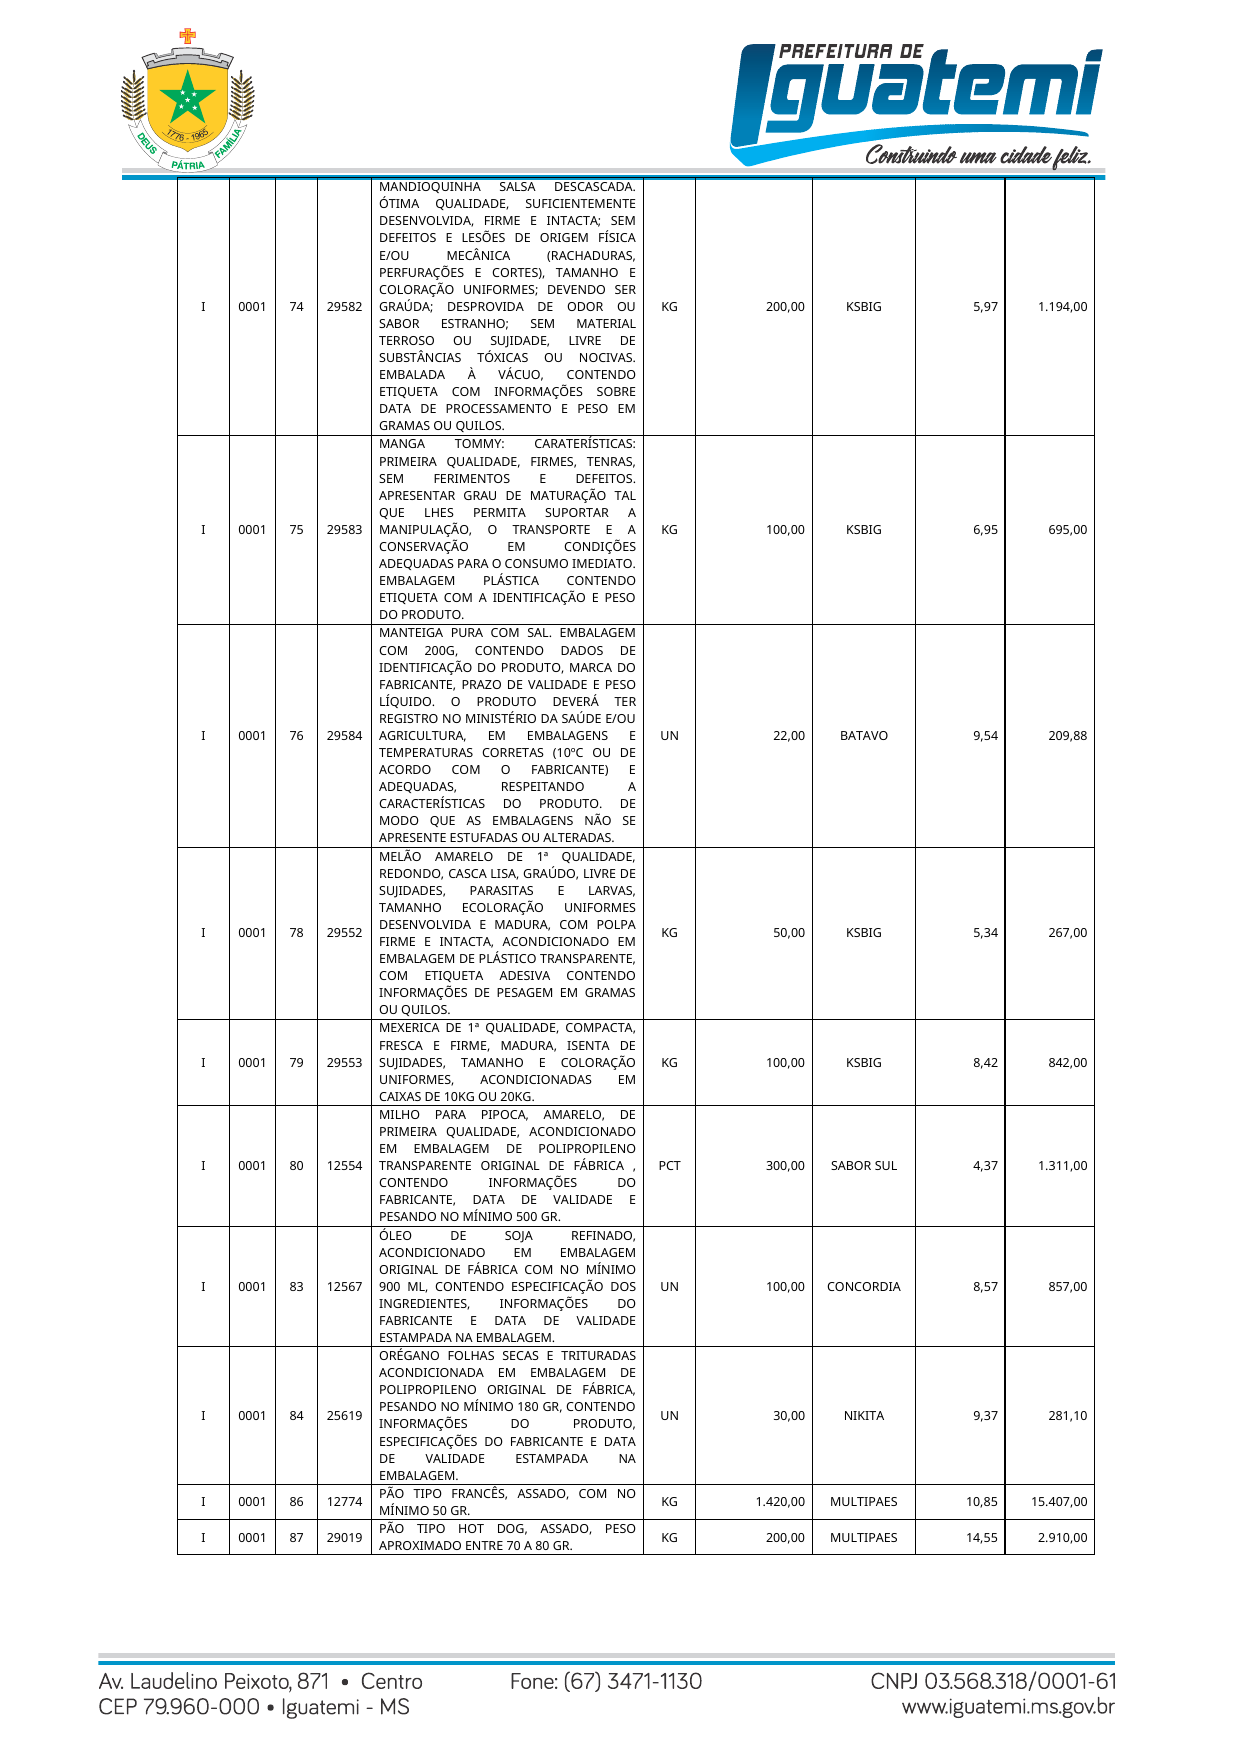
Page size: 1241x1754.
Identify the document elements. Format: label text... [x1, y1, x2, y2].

table_cell 9,37 [916, 1347, 1004, 1484]
table_cell 79 [276, 1020, 317, 1105]
table_cell 75 [276, 436, 317, 623]
table_cell 100,00 [696, 1020, 812, 1105]
table_cell 5,97 [916, 178, 1004, 434]
table_cell 5,34 [916, 848, 1004, 1018]
table_cell 695,00 [1006, 436, 1094, 623]
table_cell MANGA TOMMY: CARATERÍSTICAS: PRIMEIRA QUALIDADE, FIRMES, TENRAS, SEM FERIMENTOS E DEFEITOS. APRESENTAR GRAU DE MATURAÇÃO TAL QUE LHES PERMITA SUPORTAR A MANIPULAÇÃO, O TRANSPORTE E A CONSERVAÇÃO EM CONDIÇÕES ADEQUADAS PARA O CONSUMO IMEDIATO. EMBALAGEM PLÁSTICA CONTENDO ETIQUETA COM A IDENTIFICAÇÃO E PESO DO PRODUTO. [372, 436, 643, 623]
table_cell I [178, 848, 229, 1018]
table_cell 12774 [318, 1485, 371, 1519]
table_cell 4,37 [916, 1106, 1004, 1226]
table_cell 29553 [318, 1020, 371, 1105]
table_cell 1.194,00 [1006, 178, 1094, 434]
table_cell 0001 [230, 1485, 275, 1519]
table_cell KSBIG [813, 1020, 915, 1105]
table_cell 0001 [230, 1227, 275, 1346]
table_cell KSBIG [813, 848, 915, 1018]
table_cell NIKITA [813, 1347, 915, 1484]
table_cell 10,85 [916, 1485, 1004, 1519]
table_cell ORÉGANO FOLHAS SECAS E TRITURADAS ACONDICIONADA EM EMBALAGEM DE POLIPROPILENO ORIGINAL DE FÁBRICA, PESANDO NO MÍNIMO 180 GR, CONTENDO INFORMAÇÕES DO PRODUTO, ESPECIFICAÇÕES DO FABRICANTE E DATA DE VALIDADE ESTAMPADA NA EMBALAGEM. [372, 1347, 643, 1484]
table_cell 2.910,00 [1006, 1520, 1094, 1554]
table_cell 0001 [230, 625, 275, 847]
table_cell 84 [276, 1347, 317, 1484]
table_cell 74 [276, 178, 317, 434]
table_cell BATAVO [813, 625, 915, 847]
table_cell PCT [644, 1106, 695, 1226]
table_cell KG [644, 178, 695, 434]
table_cell 12554 [318, 1106, 371, 1226]
table_cell 0001 [230, 1520, 275, 1554]
table_cell 14,55 [916, 1520, 1004, 1554]
table_cell 0001 [230, 848, 275, 1018]
table_cell ÓLEO DE SOJA REFINADO, ACONDICIONADO EM EMBALAGEM ORIGINAL DE FÁBRICA COM NO MÍNIMO 900 ML, CONTENDO ESPECIFICAÇÃO DOS INGREDIENTES, INFORMAÇÕES DO FABRICANTE E DATA DE VALIDADE ESTAMPADA NA EMBALAGEM. [372, 1227, 643, 1346]
table_cell 842,00 [1006, 1020, 1094, 1105]
table_cell 22,00 [696, 625, 812, 847]
table_cell MILHO PARA PIPOCA, AMARELO, DE PRIMEIRA QUALIDADE, ACONDICIONADO EM EMBALAGEM DE POLIPROPILENO TRANSPARENTE ORIGINAL DE FÁBRICA , CONTENDO INFORMAÇÕES DO FABRICANTE, DATA DE VALIDADE E PESANDO NO MÍNIMO 500 GR. [372, 1106, 643, 1226]
table_cell I [178, 1520, 229, 1554]
table_cell SABOR SUL [813, 1106, 915, 1226]
table_cell MELÃO AMARELO DE 1ª QUALIDADE, REDONDO, CASCA LISA, GRAÚDO, LIVRE DE SUJIDADES, PARASITAS E LARVAS, TAMANHO ECOLORAÇÃO UNIFORMES DESENVOLVIDA E MADURA, COM POLPA FIRME E INTACTA, ACONDICIONADO EM EMBALAGEM DE PLÁSTICO TRANSPARENTE, COM ETIQUETA ADESIVA CONTENDO INFORMAÇÕES DE PESAGEM EM GRAMAS OU QUILOS. [372, 848, 643, 1018]
table_cell 200,00 [696, 1520, 812, 1554]
table_cell I [178, 1106, 229, 1226]
table_cell 87 [276, 1520, 317, 1554]
table_cell CONCORDIA [813, 1227, 915, 1346]
table_cell 76 [276, 625, 317, 847]
table_cell PÃO TIPO FRANCÊS, ASSADO, COM NO MÍNIMO 50 GR. [372, 1485, 643, 1519]
table_cell KSBIG [813, 178, 915, 434]
table_cell 300,00 [696, 1106, 812, 1226]
table_cell 29019 [318, 1520, 371, 1554]
table_cell 8,42 [916, 1020, 1004, 1105]
table_cell 0001 [230, 1347, 275, 1484]
table_cell 29584 [318, 625, 371, 847]
table_cell I [178, 1020, 229, 1105]
table_cell MULTIPAES [813, 1520, 915, 1554]
table_cell 29582 [318, 178, 371, 434]
table_cell 267,00 [1006, 848, 1094, 1018]
table_cell 29583 [318, 436, 371, 623]
table_cell 1.420,00 [696, 1485, 812, 1519]
table_cell UN [644, 625, 695, 847]
table_cell UN [644, 1347, 695, 1484]
table_cell 0001 [230, 1020, 275, 1105]
table_cell 0001 [230, 1106, 275, 1226]
table_cell 80 [276, 1106, 317, 1226]
table_cell 50,00 [696, 848, 812, 1018]
table_cell MANDIOQUINHA SALSA DESCASCADA. ÓTIMA QUALIDADE, SUFICIENTEMENTE DESENVOLVIDA, FIRME E INTACTA; SEM DEFEITOS E LESÕES DE ORIGEM FÍSICA E/OU MECÂNICA (RACHADURAS, PERFURAÇÕES E CORTES), TAMANHO E COLORAÇÃO UNIFORMES; DEVENDO SER GRAÚDA; DESPROVIDA DE ODOR OU SABOR ESTRANHO; SEM MATERIAL TERROSO OU SUJIDADE, LIVRE DE SUBSTÂNCIAS TÓXICAS OU NOCIVAS. EMBALADA À VÁCUO, CONTENDO ETIQUETA COM INFORMAÇÕES SOBRE DATA DE PROCESSAMENTO E PESO EM GRAMAS OU QUILOS. [372, 178, 643, 434]
table_cell I [178, 436, 229, 623]
table_cell I [178, 1347, 229, 1484]
table_cell 6,95 [916, 436, 1004, 623]
table_cell KSBIG [813, 436, 915, 623]
table_cell 25619 [318, 1347, 371, 1484]
table_cell PÃO TIPO HOT DOG, ASSADO, PESO APROXIMADO ENTRE 70 A 80 GR. [372, 1520, 643, 1554]
table_cell MANTEIGA PURA COM SAL. EMBALAGEM COM 200G, CONTENDO DADOS DE IDENTIFICAÇÃO DO PRODUTO, MARCA DO FABRICANTE, PRAZO DE VALIDADE E PESO LÍQUIDO. O PRODUTO DEVERÁ TER REGISTRO NO MINISTÉRIO DA SAÚDE E/OU AGRICULTURA, EM EMBALAGENS E TEMPERATURAS CORRETAS (10ºC OU DE ACORDO COM O FABRICANTE) E ADEQUADAS, RESPEITANDO A CARACTERÍSTICAS DO PRODUTO. DE MODO QUE AS EMBALAGENS NÃO SE APRESENTE ESTUFADAS OU ALTERADAS. [372, 625, 643, 847]
table_cell 83 [276, 1227, 317, 1346]
table_cell 281,10 [1006, 1347, 1094, 1484]
table_cell I [178, 178, 229, 434]
table_cell 78 [276, 848, 317, 1018]
table_cell 15.407,00 [1006, 1485, 1094, 1519]
table_cell 12567 [318, 1227, 371, 1346]
table_cell 0001 [230, 436, 275, 623]
table_cell I [178, 625, 229, 847]
table_cell 200,00 [696, 178, 812, 434]
table_cell 209,88 [1006, 625, 1094, 847]
table_cell 0001 [230, 178, 275, 434]
table_cell 1.311,00 [1006, 1106, 1094, 1226]
table_cell 100,00 [696, 1227, 812, 1346]
table_cell 29552 [318, 848, 371, 1018]
table_cell KG [644, 436, 695, 623]
table_cell MULTIPAES [813, 1485, 915, 1519]
table_cell 30,00 [696, 1347, 812, 1484]
table_cell 100,00 [696, 436, 812, 623]
table_cell UN [644, 1227, 695, 1346]
table_cell I [178, 1227, 229, 1346]
table_cell KG [644, 848, 695, 1018]
table_cell MEXERICA DE 1ª QUALIDADE, COMPACTA, FRESCA E FIRME, MADURA, ISENTA DE SUJIDADES, TAMANHO E COLORAÇÃO UNIFORMES, ACONDICIONADAS EM CAIXAS DE 10KG OU 20KG. [372, 1020, 643, 1105]
table_cell 8,57 [916, 1227, 1004, 1346]
table_cell I [178, 1485, 229, 1519]
table_cell KG [644, 1485, 695, 1519]
table_cell 86 [276, 1485, 317, 1519]
table_cell 857,00 [1006, 1227, 1094, 1346]
table_cell KG [644, 1520, 695, 1554]
table_cell 9,54 [916, 625, 1004, 847]
table_cell KG [644, 1020, 695, 1105]
